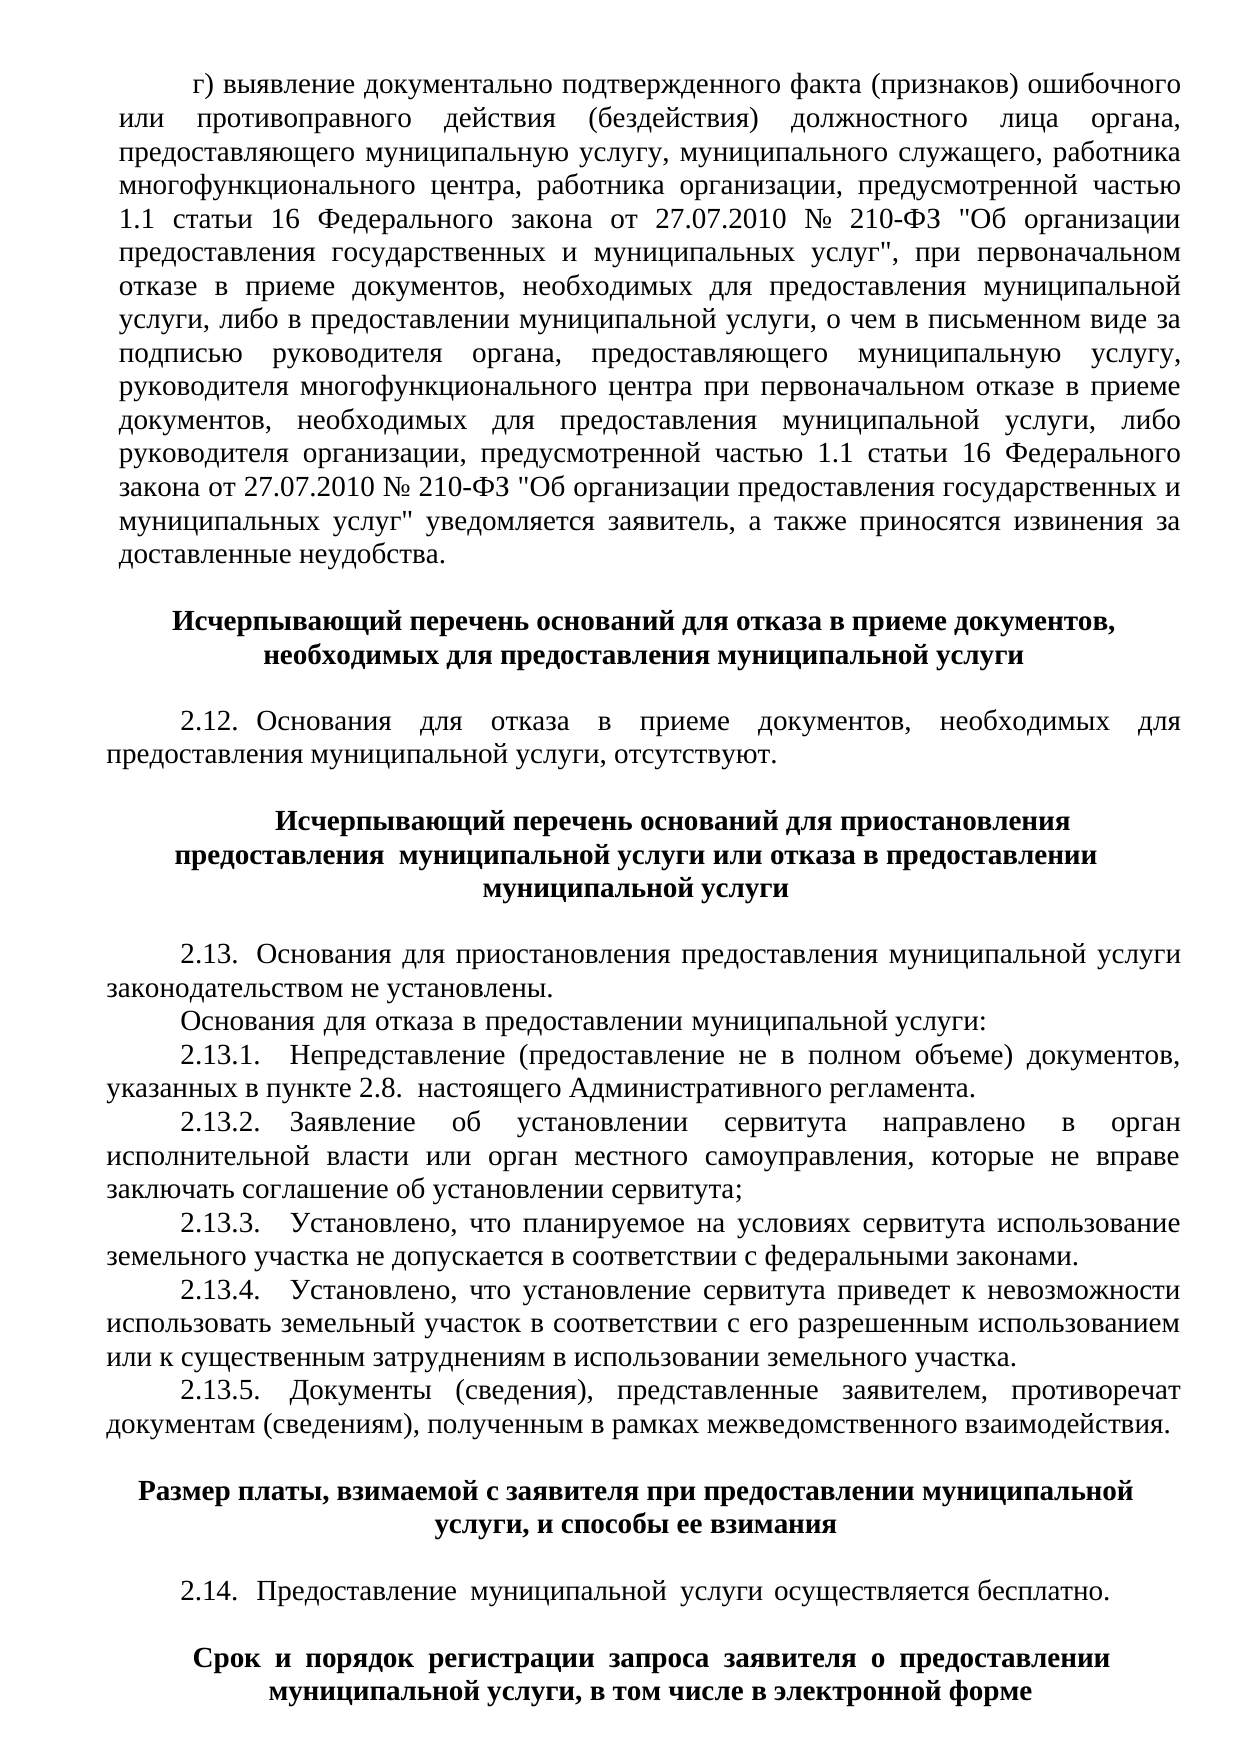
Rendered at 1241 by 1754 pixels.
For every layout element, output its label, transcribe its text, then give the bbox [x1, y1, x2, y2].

subtitle Срок и порядок регистрации запроса заявителя о предоставлении муниципальной услуги, в том числе в электронной форме [118, 1640, 1182, 1707]
subtitle Исчерпывающий перечень оснований для отказа в приеме документов, [106, 603, 1181, 637]
subtitle Исчерпывающий перечень оснований для приостановления предоставления муниципальной услуги или отказа в предоставлении муниципальной услуги [106, 803, 1165, 904]
text г) выявление документально подтвержденного факта (признаков) ошибочного или противоправного действия (бездействия) должностного лица органа, предоставляющего муниципальную услугу, муниципального служащего, работника многофункционального центра, работника организации, предусмотренной частью 1.1 статьи 16 Федерального закона от 27.07.2010 № 210-ФЗ "Об организации предоставления государственных и муниципальных услуг", при первоначальном отказе в приеме документов, необходимых для предоставления муниципальной услуги, либо в предоставлении муниципальной услуги, о чем в письменном виде за подписью руководителя органа, предоставляющего муниципальную услугу, руководителя многофункционального центра при первоначальном отказе в приеме документов, необходимых для предоставления муниципальной услуги, либо руководителя организации, предусмотренной частью 1.1 статьи 16 Федерального закона от 27.07.2010 № 210-ФЗ "Об организации предоставления государственных и муниципальных услуг" уведомляется заявитель, а также приносятся извинения за доставленные неудобства. [118, 67, 1182, 570]
list Установлено, что установление сервитута приведет к невозможности использовать земельный участок в соответствии с его разрешенным использованием или к существенным затруднениям в использовании земельного участка. [106, 1272, 1181, 1372]
list Непредставление (предоставление не в полном объеме) документов, указанных в пункте 2.8. настоящего Административного регламента. [106, 1037, 1181, 1104]
list Заявление об установлении сервитута направлено в орган исполнительной власти или орган местного самоуправления, которые не вправе заключать соглашение об установлении сервитута; [106, 1104, 1181, 1205]
text Основания для отказа в предоставлении муниципальной услуги: [106, 1003, 1181, 1037]
list Документы (сведения), представленные заявителем, противоречат документам (сведениям), полученным в рамках межведомственного взаимодействия. [106, 1372, 1181, 1439]
list Основания для отказа в приеме документов, необходимых для предоставления муниципальной услуги, отсутствуют. [106, 703, 1182, 770]
subtitle необходимых для предоставления муниципальной услуги [106, 637, 1181, 670]
list Предоставление муниципальной услуги осуществляется бесплатно. [106, 1573, 1181, 1606]
subtitle Размер платы, взимаемой с заявителя при предоставлении муниципальной услуги, и способы ее взимания [106, 1473, 1165, 1540]
list Установлено, что планируемое на условиях сервитута использование земельного участка не допускается в соответствии с федеральными законами. [106, 1205, 1181, 1272]
list Основания для приостановления предоставления муниципальной услуги законодательством не установлены. [106, 936, 1182, 1003]
